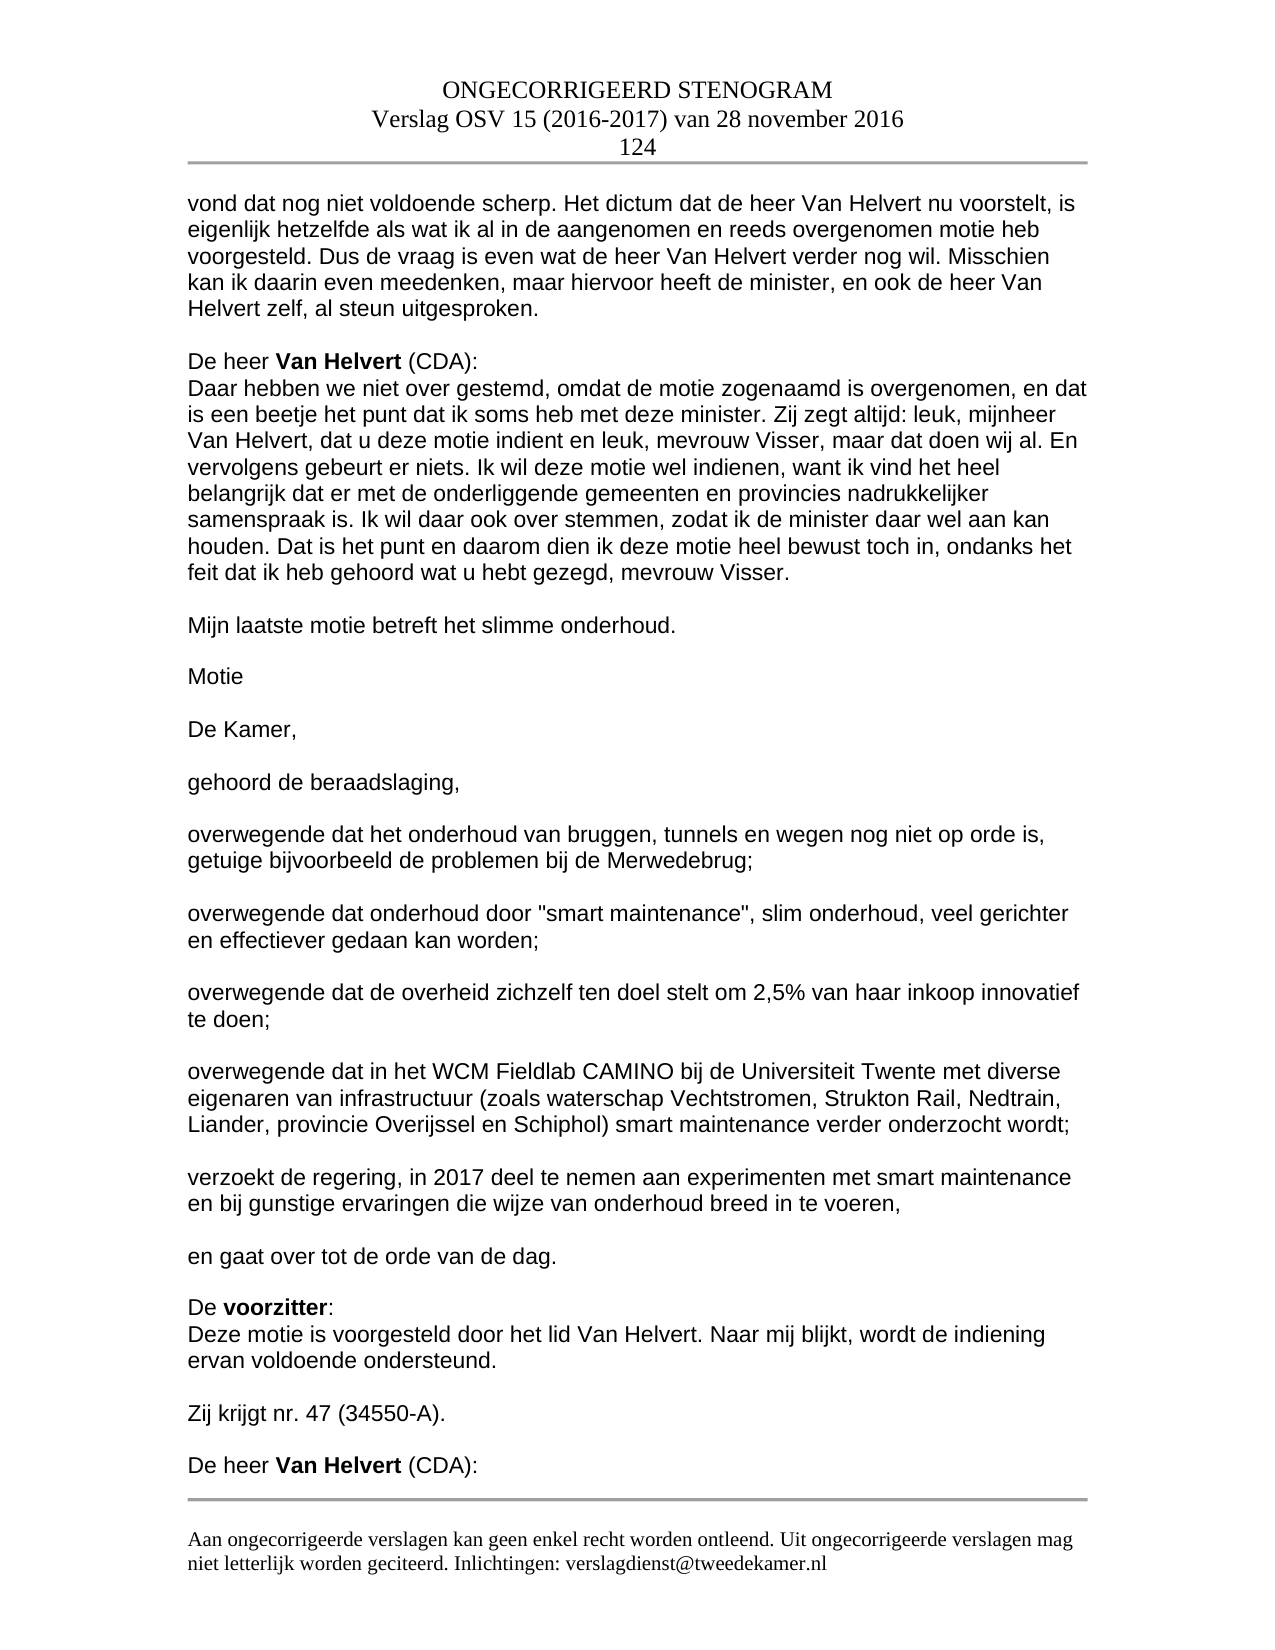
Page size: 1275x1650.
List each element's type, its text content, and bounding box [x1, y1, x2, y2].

text Motie De Kamer, gehoord de beraadslaging, overwegende dat het onderhoud van bruggen, tunnels en wegen nog niet op orde is, getuige bijvoorbeeld de problemen bij de Merwedebrug; overwegende dat onderhoud door "smart maintenance", slim onderhoud, veel gerichter en effectiever gedaan kan worden; overwegende dat de overheid zichzelf ten doel stelt om 2,5% van haar inkoop innovatief te doen; overwegende dat in het WCM Fieldlab CAMINO bij de Universiteit Twente met diverse eigenaren van infrastructuur (zoals waterschap Vechtstromen, Strukton Rail, Nedtrain, Liander, provincie Overijssel en Schiphol) smart maintenance verder onderzocht wordt; verzoekt de regering, in 2017 deel te nemen aan experimenten met smart maintenance en bij gunstige ervaringen die wijze van onderhoud breed in te voeren, en gaat over tot de orde van de dag. [187, 663, 1087, 1269]
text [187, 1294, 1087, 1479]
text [187, 190, 1087, 638]
